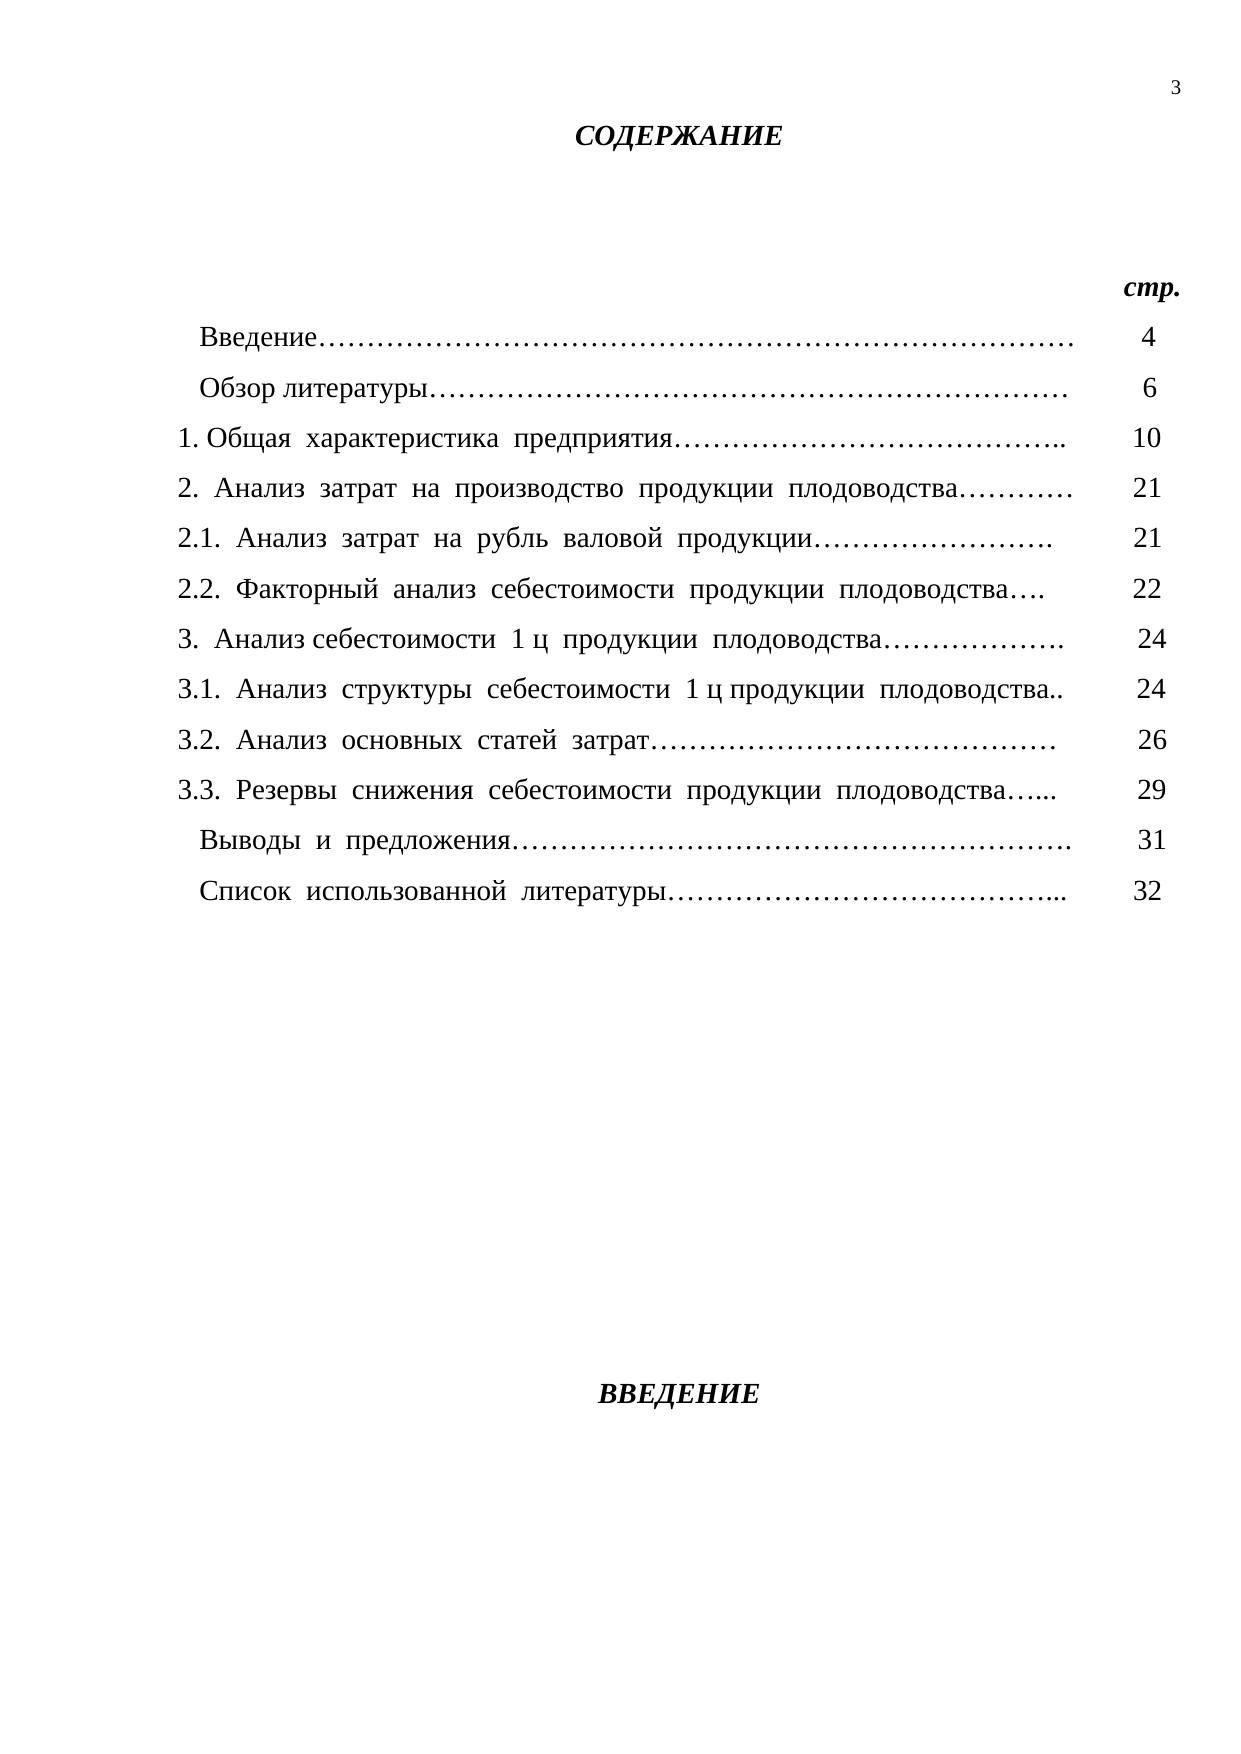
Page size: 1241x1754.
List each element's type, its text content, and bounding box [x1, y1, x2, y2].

subtitle СОДЕРЖАНИЕ [177, 118, 1181, 152]
text 3. Анализ себестоимости 1 ц продукции плодоводства………………. 24 [177, 621, 1181, 655]
text 2.1. Анализ затрат на рубль валовой продукции……………………. 21 [177, 521, 1181, 554]
subtitle Введение…………………………………………………………………… 4 [177, 319, 1181, 353]
subtitle ВВЕДЕНИЕ [177, 1376, 1181, 1409]
subtitle Обзор литературы………………………………………………………… 6 [177, 370, 1181, 403]
text Выводы и предложения…………………………………………………. 31 [177, 822, 1181, 856]
text стр. [177, 269, 1181, 303]
text 1. Общая характеристика предприятия………………………………….. 10 [177, 420, 1181, 453]
text 2.2. Факторный анализ себестоимости продукции плодоводства…. 22 [177, 571, 1181, 604]
text 3.1. Анализ структуры себестоимости 1 ц продукции плодоводства.. 24 [177, 672, 1181, 705]
text Список использованной литературы…………………………………... 32 [177, 873, 1181, 906]
text 3.2. Анализ основных статей затрат…………………………………… 26 [177, 722, 1181, 755]
text 3.3. Резервы снижения себестоимости продукции плодоводства…... 29 [177, 772, 1181, 806]
text 2. Анализ затрат на производство продукции плодоводства………… 21 [177, 470, 1181, 504]
